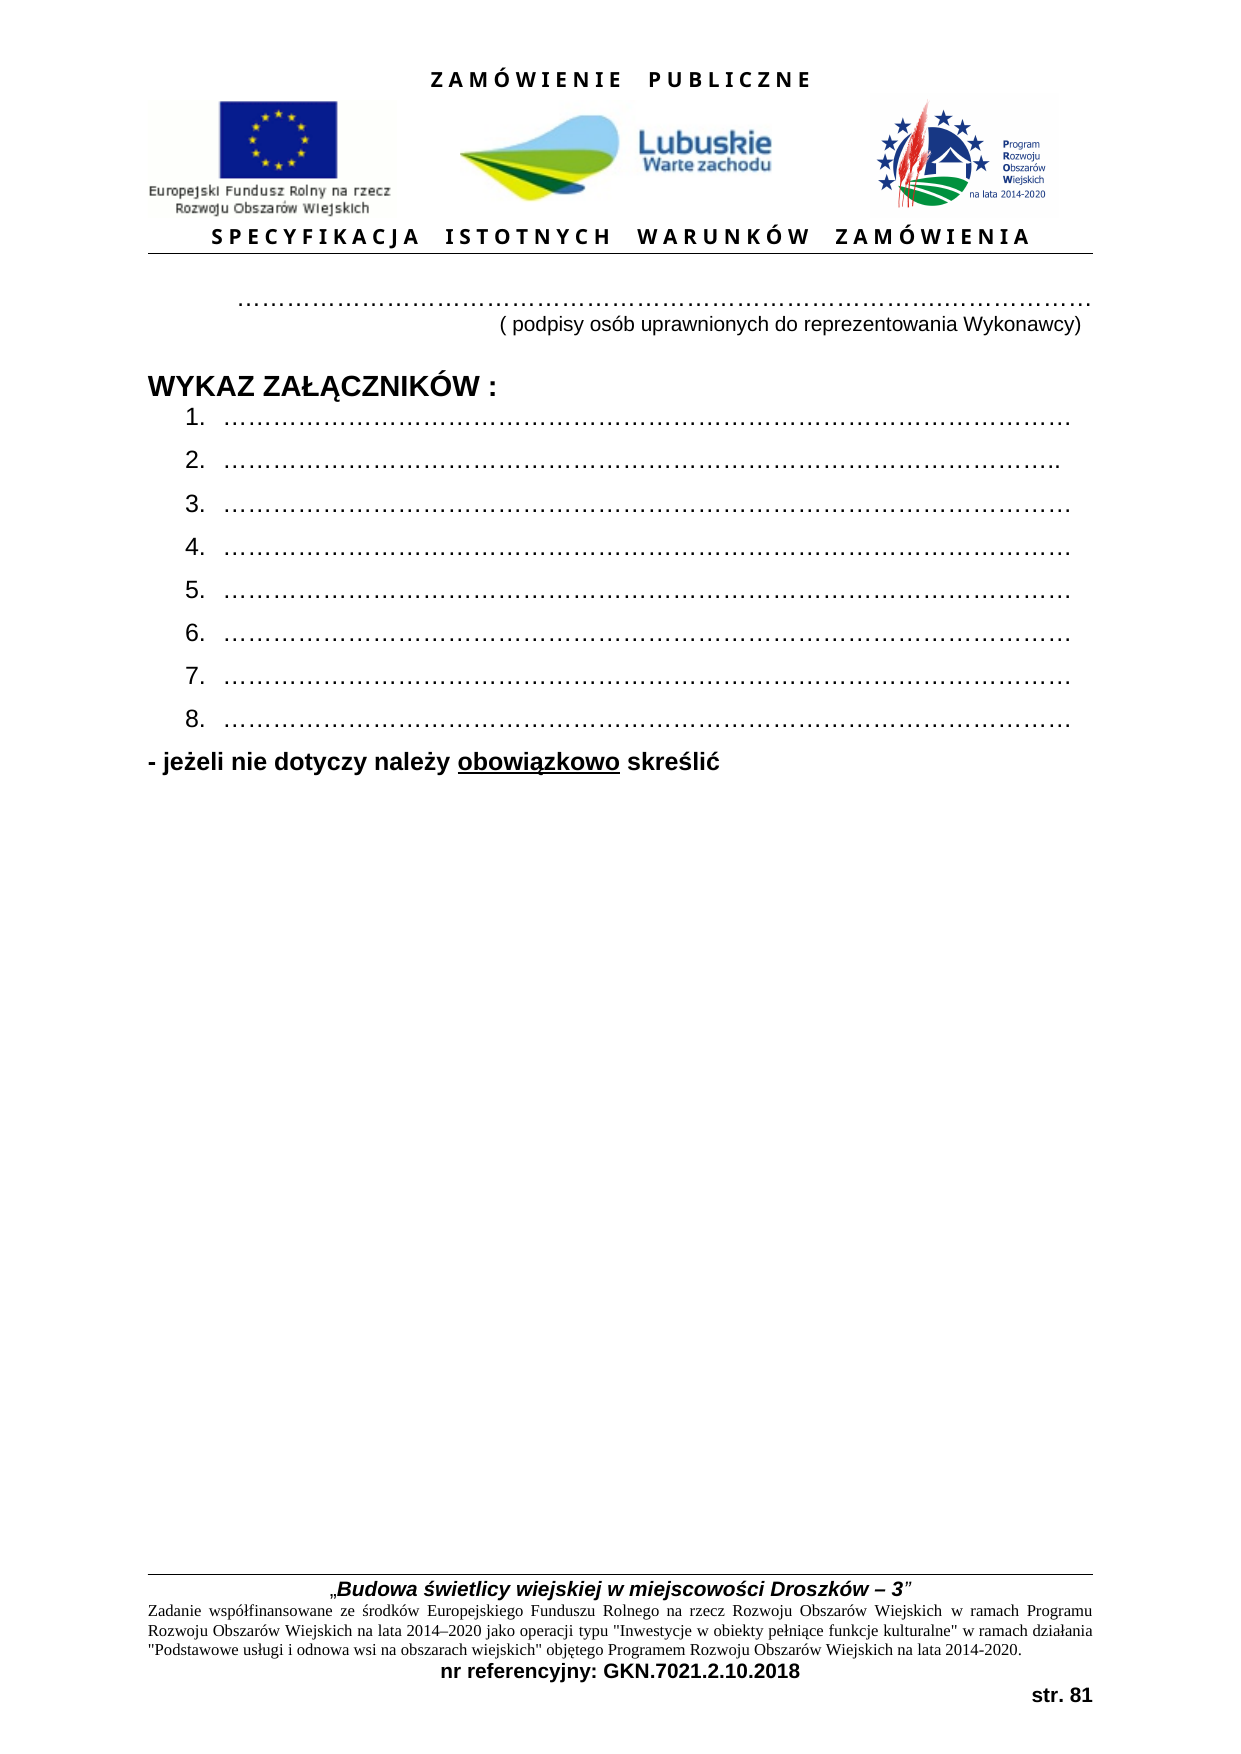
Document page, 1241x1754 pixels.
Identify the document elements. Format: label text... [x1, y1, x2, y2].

list ………………………………………………………………………………………… [185, 618, 1093, 647]
list ………………………………………………………………………………………… [185, 489, 1093, 517]
list ………………………………………………………………………………………… [185, 402, 1093, 431]
text ( podpisy osób uprawnionych do reprezentowania Wykonawcy) [223, 311, 1093, 335]
list ………………………………………………………………………………………… [185, 661, 1093, 690]
list ………………………………………………………………………………………… [185, 575, 1093, 604]
text ………………………………………………………………………….……………… [223, 283, 1093, 311]
text WYKAZ ZAŁĄCZNIKÓW : [148, 369, 1093, 402]
picture [460, 100, 773, 218]
text - jeżeli nie dotyczy należy obowiązkowo skreślić [148, 747, 1093, 776]
picture [147, 100, 397, 218]
list ……………………………………………………………………………………….. [185, 446, 1093, 474]
list ………………………………………………………………………………………… [185, 532, 1093, 561]
picture [869, 93, 1059, 218]
list ………………………………………………………………………………………… [185, 704, 1093, 733]
